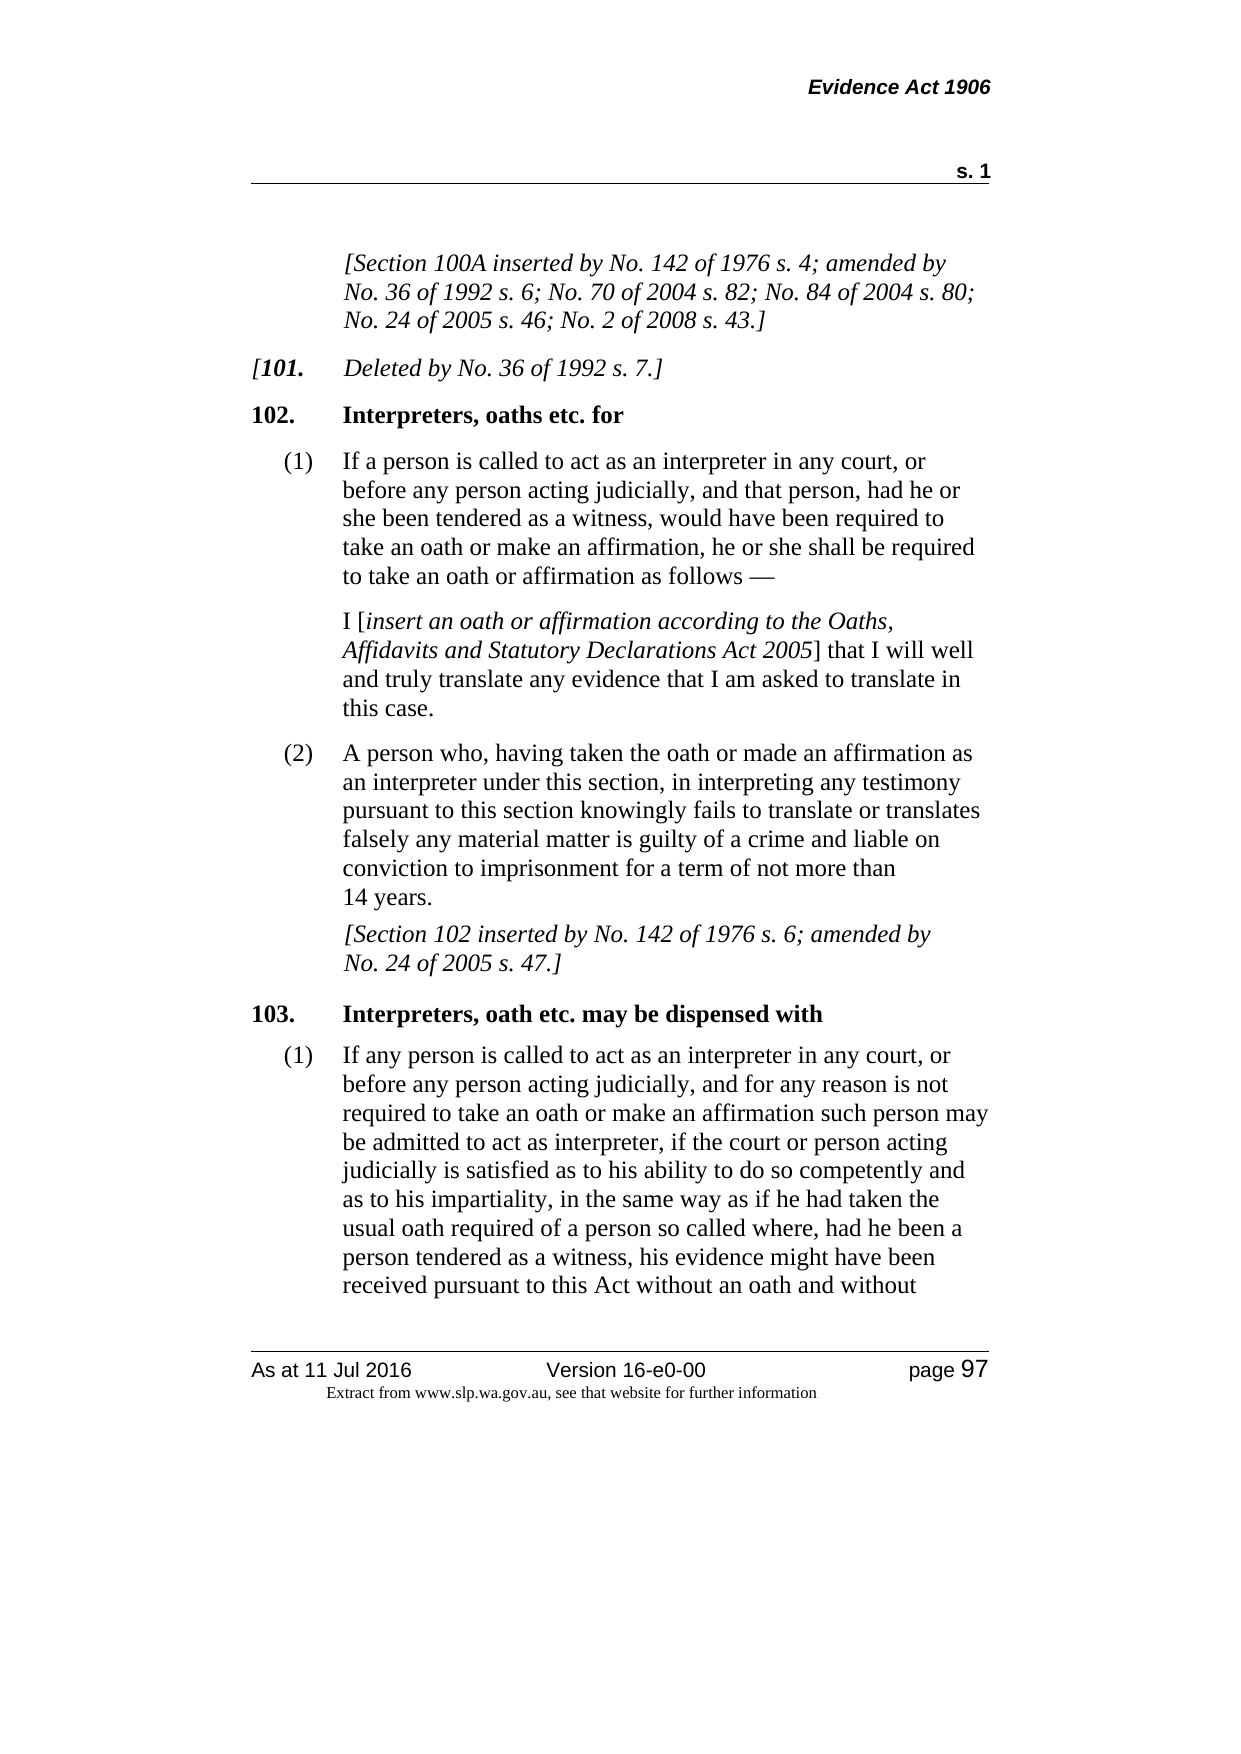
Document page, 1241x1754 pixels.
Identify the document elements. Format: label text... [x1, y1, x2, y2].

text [251, 1041, 989, 1299]
subtitle 103. Interpreters, oath etc. may be dispensed with [251, 999, 989, 1028]
text I [insert an oath or affirmation according to the Oaths, Affidavits and Statutory Declarations Act 2005] that I will well and truly translate any evidence that I am asked to translate in this case. [251, 606, 989, 721]
text [Section 102 inserted by No. 142 of 1976 s. 6; amended by No. 24 of 2005 s. 47.] [251, 919, 989, 976]
text (2) A person who, having taken the oath or made an affirmation as an interpreter under this section, in interpreting any testimony pursuant to this section knowingly fails to translate or translates falsely any material matter is guilty of a crime and liable on conviction to imprisonment for a term of not more than 14 years. [251, 738, 989, 911]
subtitle 102. Interpreters, oaths etc. for [251, 401, 989, 429]
text [101. Deleted by No. 36 of 1992 s. 7.] [251, 353, 989, 382]
text (1) If a person is called to act as an interpreter in any court, or before any person acting judicially, and that person, had he or she been tendered as a witness, would have been required to take an oath or make an affirmation, he or she shall be required to take an oath or affirmation as follows — [251, 446, 989, 590]
text [Section 100A inserted by No. 142 of 1976 s. 4; amended by No. 36 of 1992 s. 6; No. 70 of 2004 s. 82; No. 84 of 2004 s. 80; No. 24 of 2005 s. 46; No. 2 of 2008 s. 43.] [251, 248, 989, 334]
